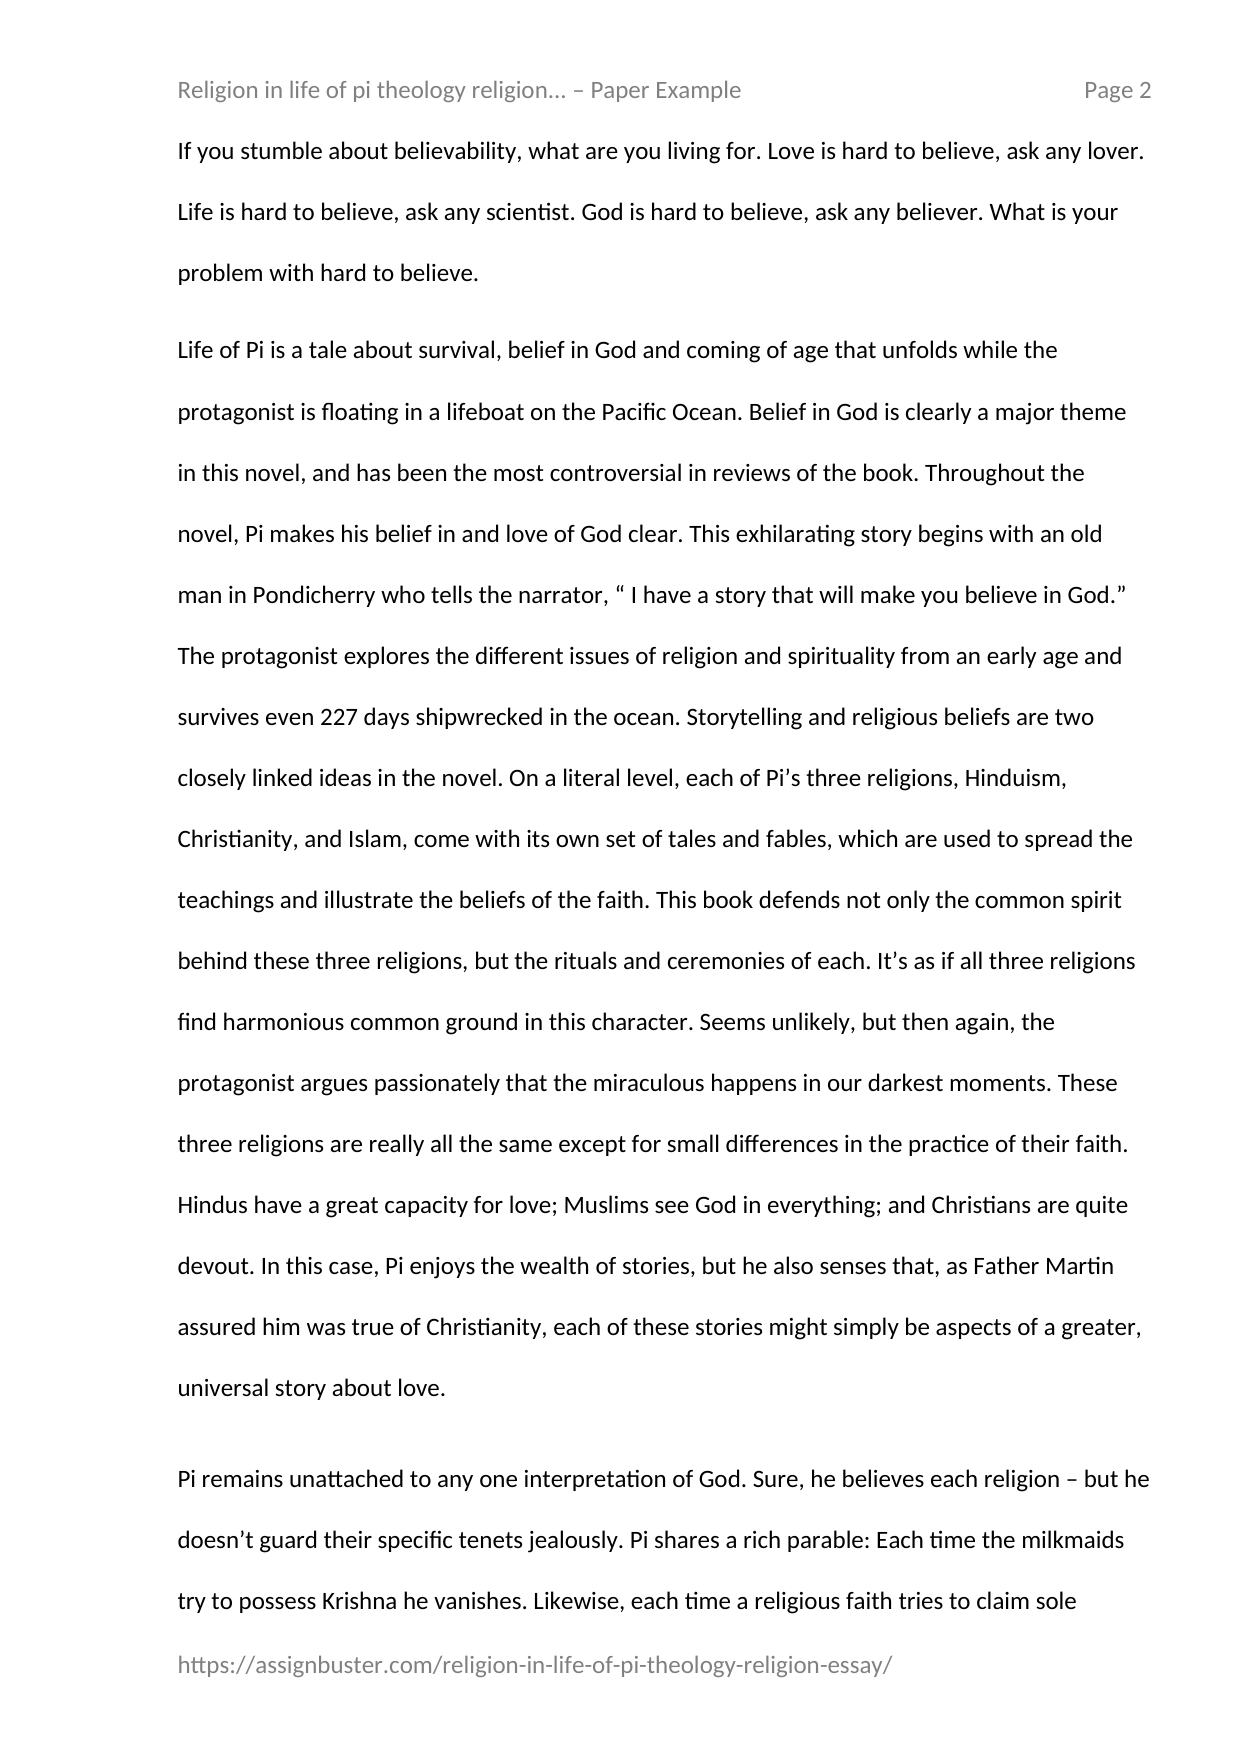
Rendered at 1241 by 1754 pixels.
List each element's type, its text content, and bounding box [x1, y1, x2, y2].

text Life of Pi is a tale about survival, belief in God and coming of age that unfolds while the protagonist is floating in a lifeboat on the Pacific Ocean. Belief in God is clearly a major theme in this novel, and has been the most controversial in reviews of the book. Throughout the novel, Pi makes his belief in and love of God clear. This exhilarating story begins with an old man in Pondicherry who tells the narrator, “ I have a story that will make you believe in God.” The protagonist explores the different issues of religion and spirituality from an early age and survives even 227 days shipwrecked in the ocean. Storytelling and religious beliefs are two closely linked ideas in the novel. On a literal level, each of Pi’s three religions, Hinduism, Christianity, and Islam, come with its own set of tales and fables, which are used to spread the teachings and illustrate the beliefs of the faith. This book defends not only the common spirit behind these three religions, but the rituals and ceremonies of each. It’s as if all three religions find harmonious common ground in this character. Seems unlikely, but then again, the protagonist argues passionately that the miraculous happens in our darkest moments. These three religions are really all the same except for small differences in the practice of their faith. Hindus have a great capacity for love; Muslims see God in everything; and Christians are quite devout. In this case, Pi enjoys the wealth of stories, but he also senses that, as Father Martin assured him was true of Christianity, each of these stories might simply be aspects of a greater, universal story about love. [177, 334, 1152, 1403]
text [177, 1463, 1152, 1615]
text If you stumble about believability, what are you living for. Love is hard to believe, ask any lover. Life is hard to believe, ask any scientist. God is hard to believe, ask any believer. What is your problem with hard to believe. [177, 135, 1152, 287]
